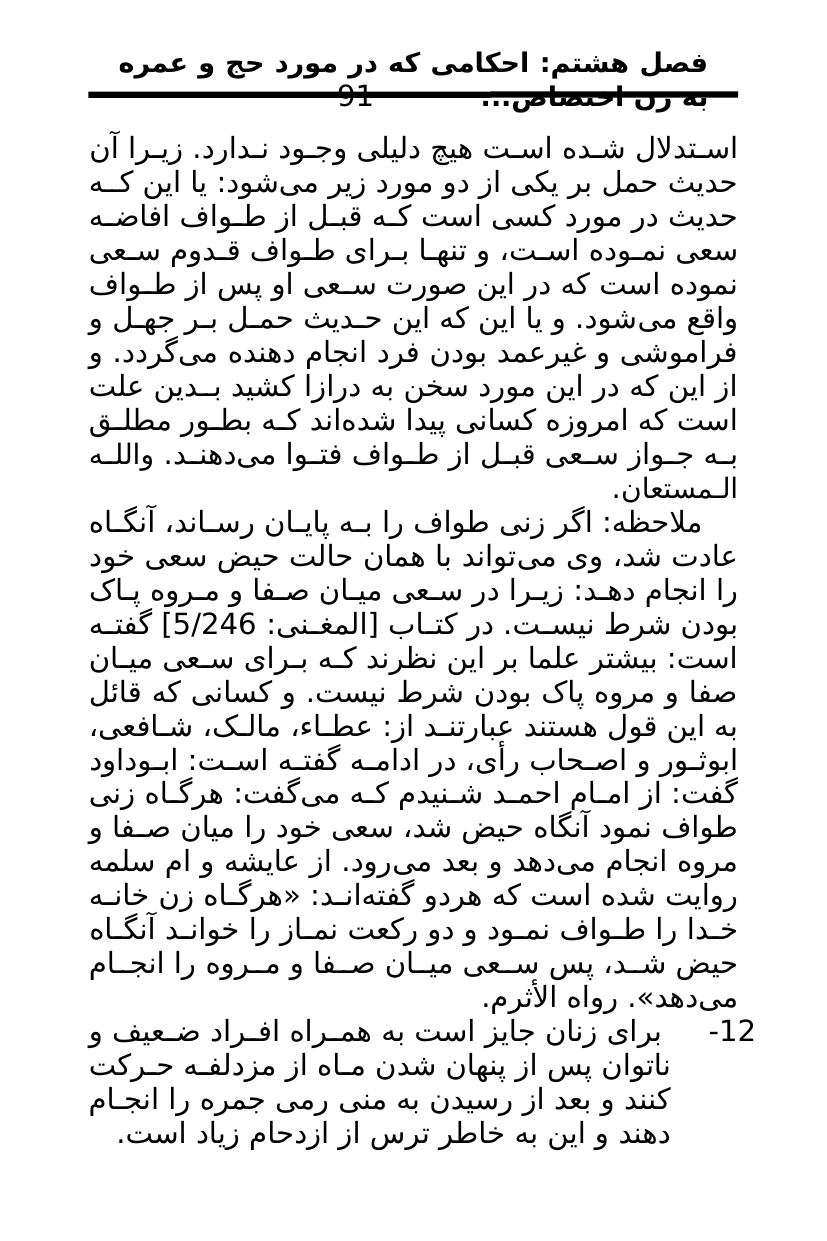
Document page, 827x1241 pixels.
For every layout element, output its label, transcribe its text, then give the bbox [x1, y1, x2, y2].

text ملاحظه: اگر زنی طواف را به پایان رساند، آنگاه عادت شد، وی می‌تواند با همان حالت حیض سعی خود را انجام دهد: زیرا در سعی میان صفا و مروه پاک بودن شرط نیست. در کتاب [المغنی: 5/246] گفته است: بیشتر علما بر این نظرند که برای سعی میان صفا و مروه پاک بودن شرط نیست. و کسانی که قائل به این قول هستند عبارتند از: عطاء، مالک، شافعی، ابوثور و اصحاب رأی، در ادامه گفته است: ابوداود گفت: از امام احمد شنیدم که می‌گفت: هرگاه زنی طواف نمود آنگاه حیض شد، سعی خود را میان صفا و مروه انجام می‌دهد و بعد می‌رود. از عایشه و ام سلمه روایت شده است که هردو گفته‌اند: «هرگاه زن خانه خدا را طواف نمود و دو رکعت نماز را خواند آنگاه حیض شد، پس سعی میان صفا و مروه را انجام می‌دهد». رواه الأثرم. [89, 505, 738, 1014]
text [89, 132, 738, 505]
list برای زنان جایز است به همراه افراد ضعیف و ناتوان پس از پنهان شدن ماه از مزدلفه حرکت کنند و بعد از رسیدن به منی رمی جمره را انجام دهند و این به خاطر ترس از ازدحام زیاد است. [89, 1014, 708, 1150]
